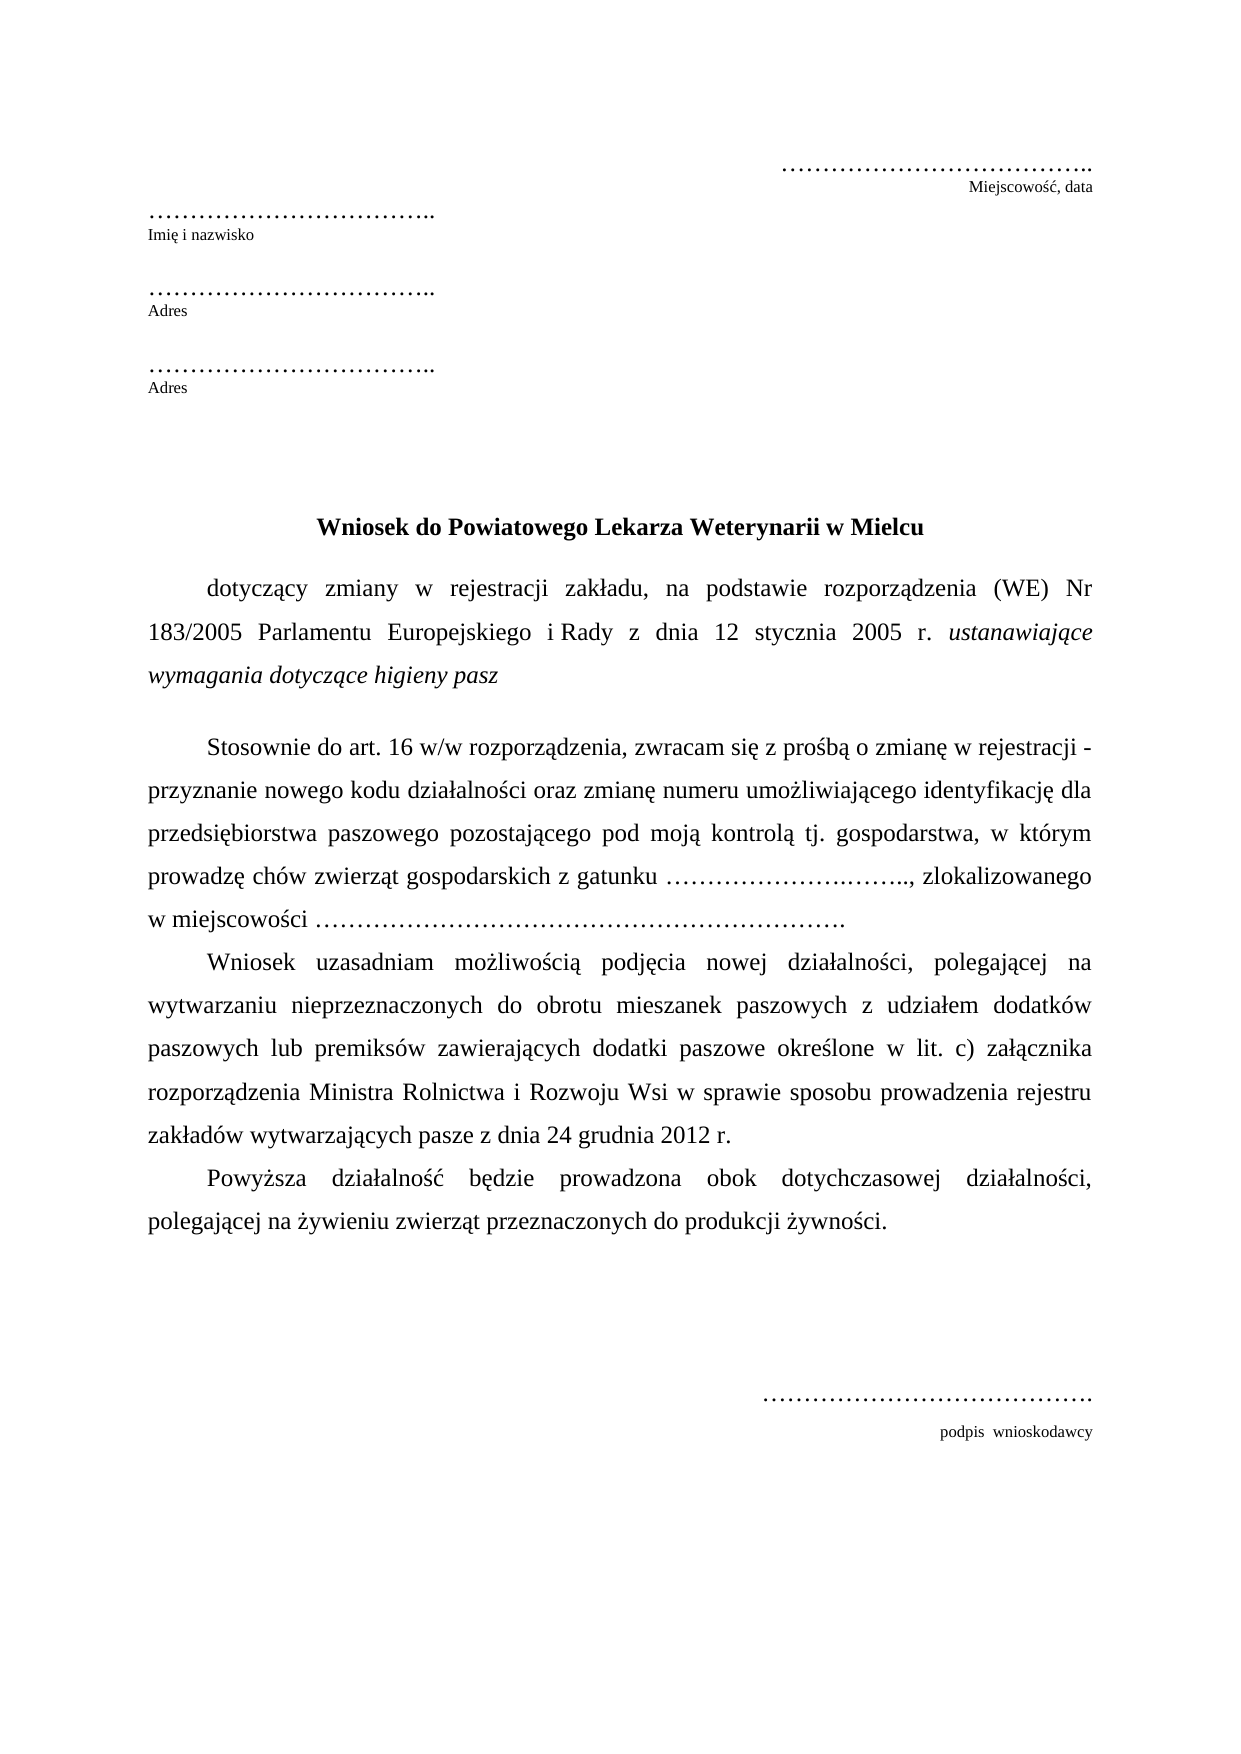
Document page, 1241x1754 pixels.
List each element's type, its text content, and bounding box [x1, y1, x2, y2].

text Stosownie do art. 16 w/w rozporządzenia, zwracam się z prośbą o zmianę w rejestracji - przyznanie nowego kodu działalności oraz zmianę numeru umożliwiającego identyfikację dla przedsiębiorstwa paszowego pozostającego pod moją kontrolą tj. gospodarstwa, w którym prowadzę chów zwierząt gospodarskich z gatunku ………………….…….., zlokalizowanego w miejscowości ………………………………………………………. [148, 732, 1093, 933]
text Wniosek do Powiatowego Lekarza Weterynarii w Mielcu [148, 512, 1093, 541]
text Wniosek uzasadniam możliwością podjęcia nowej działalności, polegającej na wytwarzaniu nieprzeznaczonych do obrotu mieszanek paszowych z udziałem dodatków paszowych lub premiksów zawierających dodatki paszowe określone w lit. c) załącznika rozporządzenia Ministra Rolnictwa i Rozwoju Wsi w sprawie sposobu prowadzenia rejestru zakładów wytwarzających pasze z dnia 24 grudnia 2012 r. [148, 947, 1093, 1148]
text …………………………….. [148, 272, 1093, 301]
text Powyższa działalność będzie prowadzona obok dotychczasowej działalności, polegającej na żywieniu zwierząt przeznaczonych do produkcji żywności. [148, 1163, 1093, 1235]
text …………………………….. [148, 196, 1093, 224]
text dotyczący zmiany w rejestracji zakładu, na podstawie rozporządzenia (WE) Nr 183/2005 Parlamentu Europejskiego i Rady z dnia 12 stycznia 2005 r. ustanawiające wymagania dotyczące higieny pasz [148, 573, 1093, 688]
text Miejscowość, data [148, 176, 1093, 196]
text Adres [148, 378, 1093, 397]
text …………………………………. [148, 1378, 1093, 1407]
text Imię i nazwisko [148, 224, 1093, 243]
text ……………………………….. [148, 148, 1093, 176]
text …………………………….. [148, 349, 1093, 378]
text Adres [148, 301, 1093, 320]
text podpis wnioskodawcy [148, 1422, 1093, 1441]
